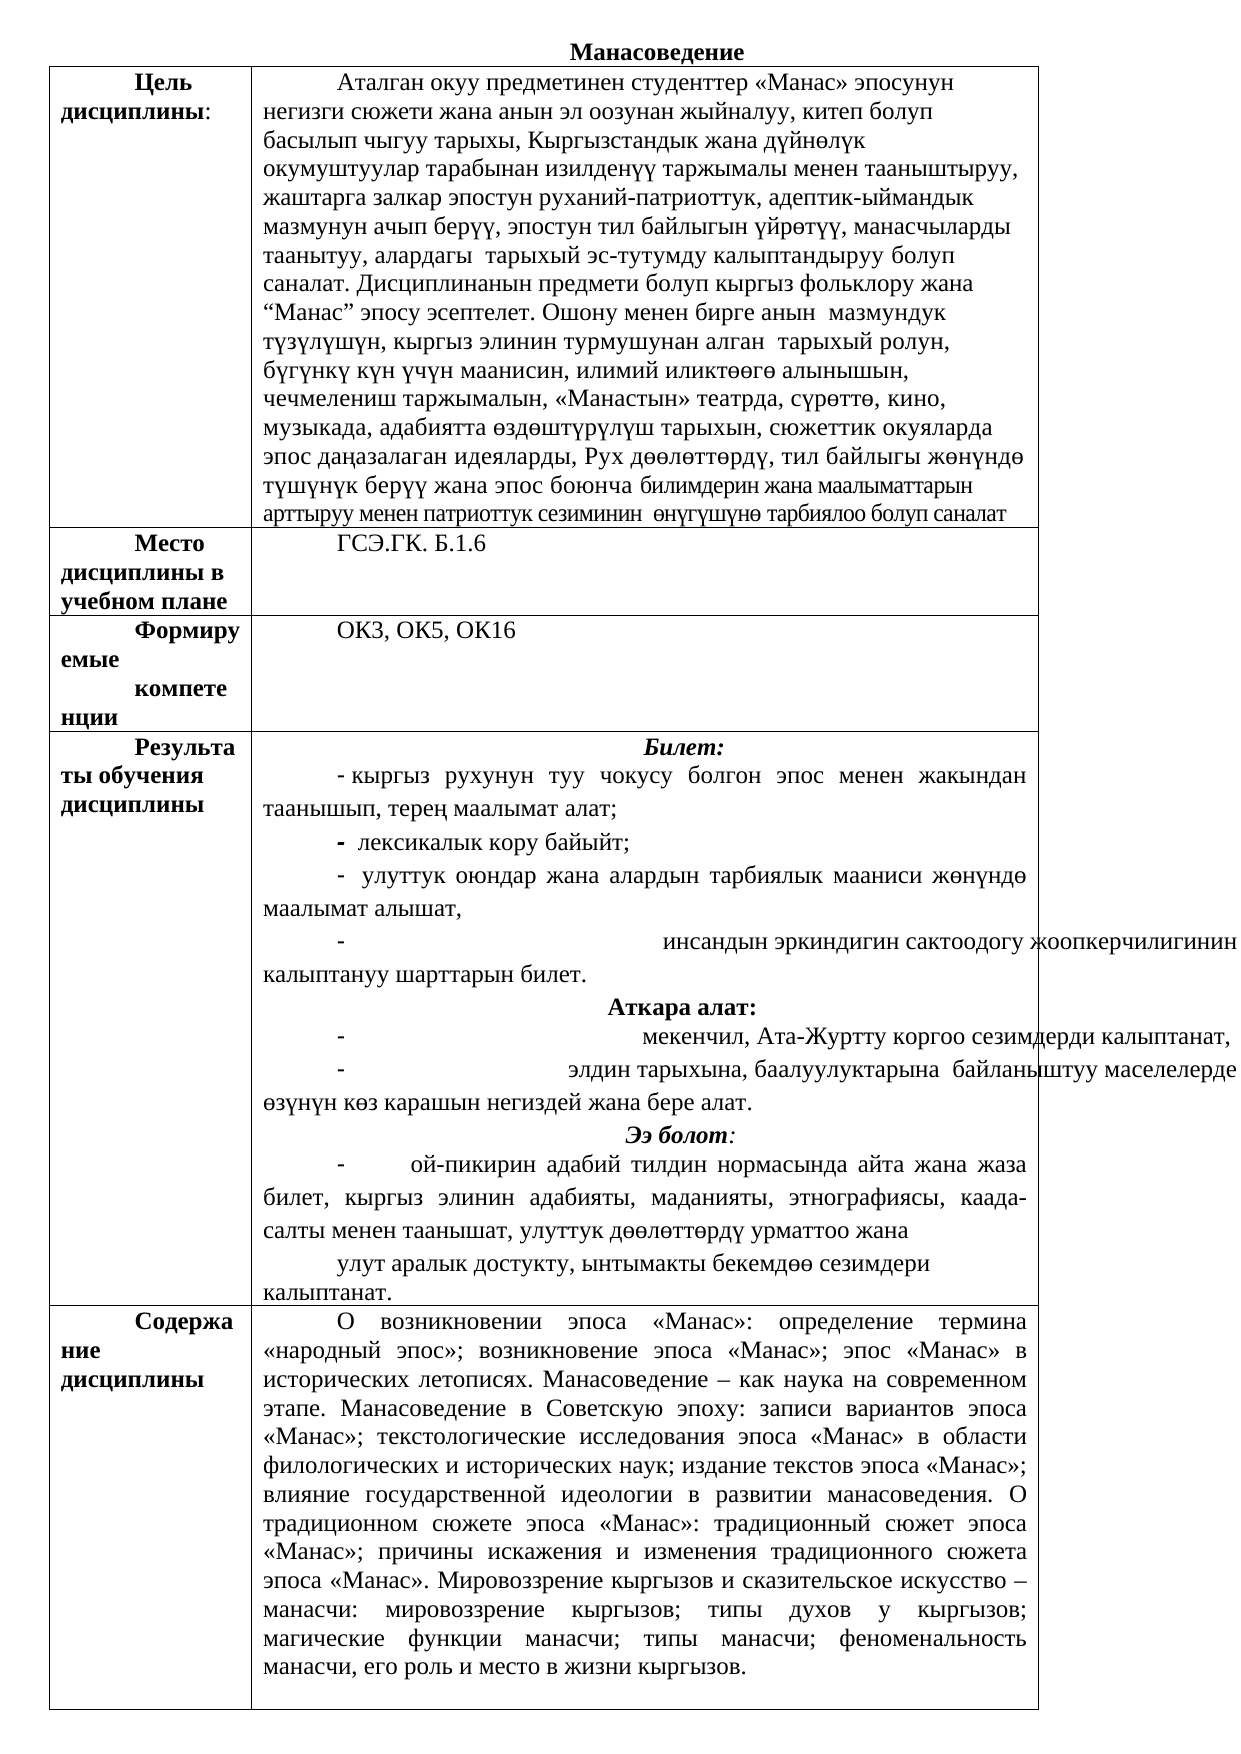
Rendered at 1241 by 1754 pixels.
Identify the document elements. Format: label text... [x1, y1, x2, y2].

table_cell ГСЭ.ГК. Б.1.6 [252, 528, 1038, 614]
table_header Цель дисциплины: [50, 67, 251, 527]
table_cell Билет: кыргыз рухунун туу чокусу болгон эпос менен жакындан таанышып, терең маалымат алат; лексикалык кору байыйт; улуттук оюндар жана алардын тарбиялык мааниси жөнүндө маалымат алышат, инсандын эркиндигин сактоодогу жоопкерчилигинин калыптануу шарттарын билет. Аткара алат: мекенчил, Ата-Журтту коргоо сезимдерди калыптанат, элдин тарыхына, баалуулуктарына байланыштуу маселелерде өзүнүн көз карашын негиздей жана бере алат. Ээ болот: ой-пикирин адабий тилдин нормасында айта жана жаза билет, кыргыз элинин адабияты, маданияты, этнографиясы, каада-салты менен таанышат, улуттук дөөлөттөрдү урматтоо жана улут аралык достукту, ынтымакты бекемдөө сезимдери калыптанат. [252, 732, 1038, 1305]
table_cell О возникновении эпоса «Манас»: определение термина «народный эпос»; возникновение эпоса «Манас»; эпос «Манас» в исторических летописях. Манасоведение – как наука на современном этапе. Манасоведение в Советскую эпоху: записи вариантов эпоса «Манас»; текстологические исследования эпоса «Манас» в области филологических и исторических наук; издание текстов эпоса «Манас»; влияние государственной идеологии в развитии манасоведения. О традиционном сюжете эпоса «Манас»: традиционный сюжет эпоса «Манас»; причины искажения и изменения традиционного сюжета эпоса «Манас». Мировоззрение кыргызов и сказительское искусство – манасчи: мировоззрение кыргызов; типы духов у кыргызов; магические функции манасчи; типы манасчи; феноменальность манасчи, его роль и место в жизни кыргызов. [252, 1306, 1038, 1709]
table_header Аталган окуу предметинен студенттер «Манас» эпосунун негизги сюжети жана анын эл оозунан жыйналуу, китеп болуп басылып чыгуу тарыхы, Кыргызстандык жана дүйнөлүк окумуштуулар тарабынан изилденүү таржымалы менен тааныштыруу, жаштарга залкар эпостун руханий-патриоттук, адептик-ыймандык мазмунун ачып берүү, эпостун тил байлыгын үйрөтүү, манасчыларды таанытуу, алардагы тарыхый эс-тутумду калыптандыруу болуп саналат. Дисциплинанын предмети болуп кыргыз фольклору жана “Манас” эпосу эсептелет. Ошону менен бирге анын мазмундук түзүлүшүн, кыргыз элинин турмушунан алган тарыхый ролун, бүгүнкү күн үчүн маанисин, илимий иликтөөгө алынышын, чечмелениш таржымалын, «Манастын» театрда, сүрөттө, кино, музыкада, адабиятта өздөштүрүлүш тарыхын, сюжеттик окуяларда эпос даңазалаган идеяларды, Рух дөөлөттөрдү, тил байлыгы жөнүндө түшүнүк берүү жана эпос боюнча билимдерин жана маалыматтарын арттыруу менен патриоттук сезиминин өнүгүшүнө тарбиялоо болуп саналат [252, 67, 1038, 527]
table_cell Формируемые компетенции [50, 616, 251, 731]
text Манасоведение [37, 37, 1203, 66]
table_cell ОК3, ОК5, ОК16 [252, 616, 1038, 731]
table_cell Место дисциплины в учебном плане [50, 528, 251, 614]
table_cell Результаты обучения дисциплины [50, 732, 251, 1305]
table_cell Содержание дисциплины [50, 1306, 251, 1709]
